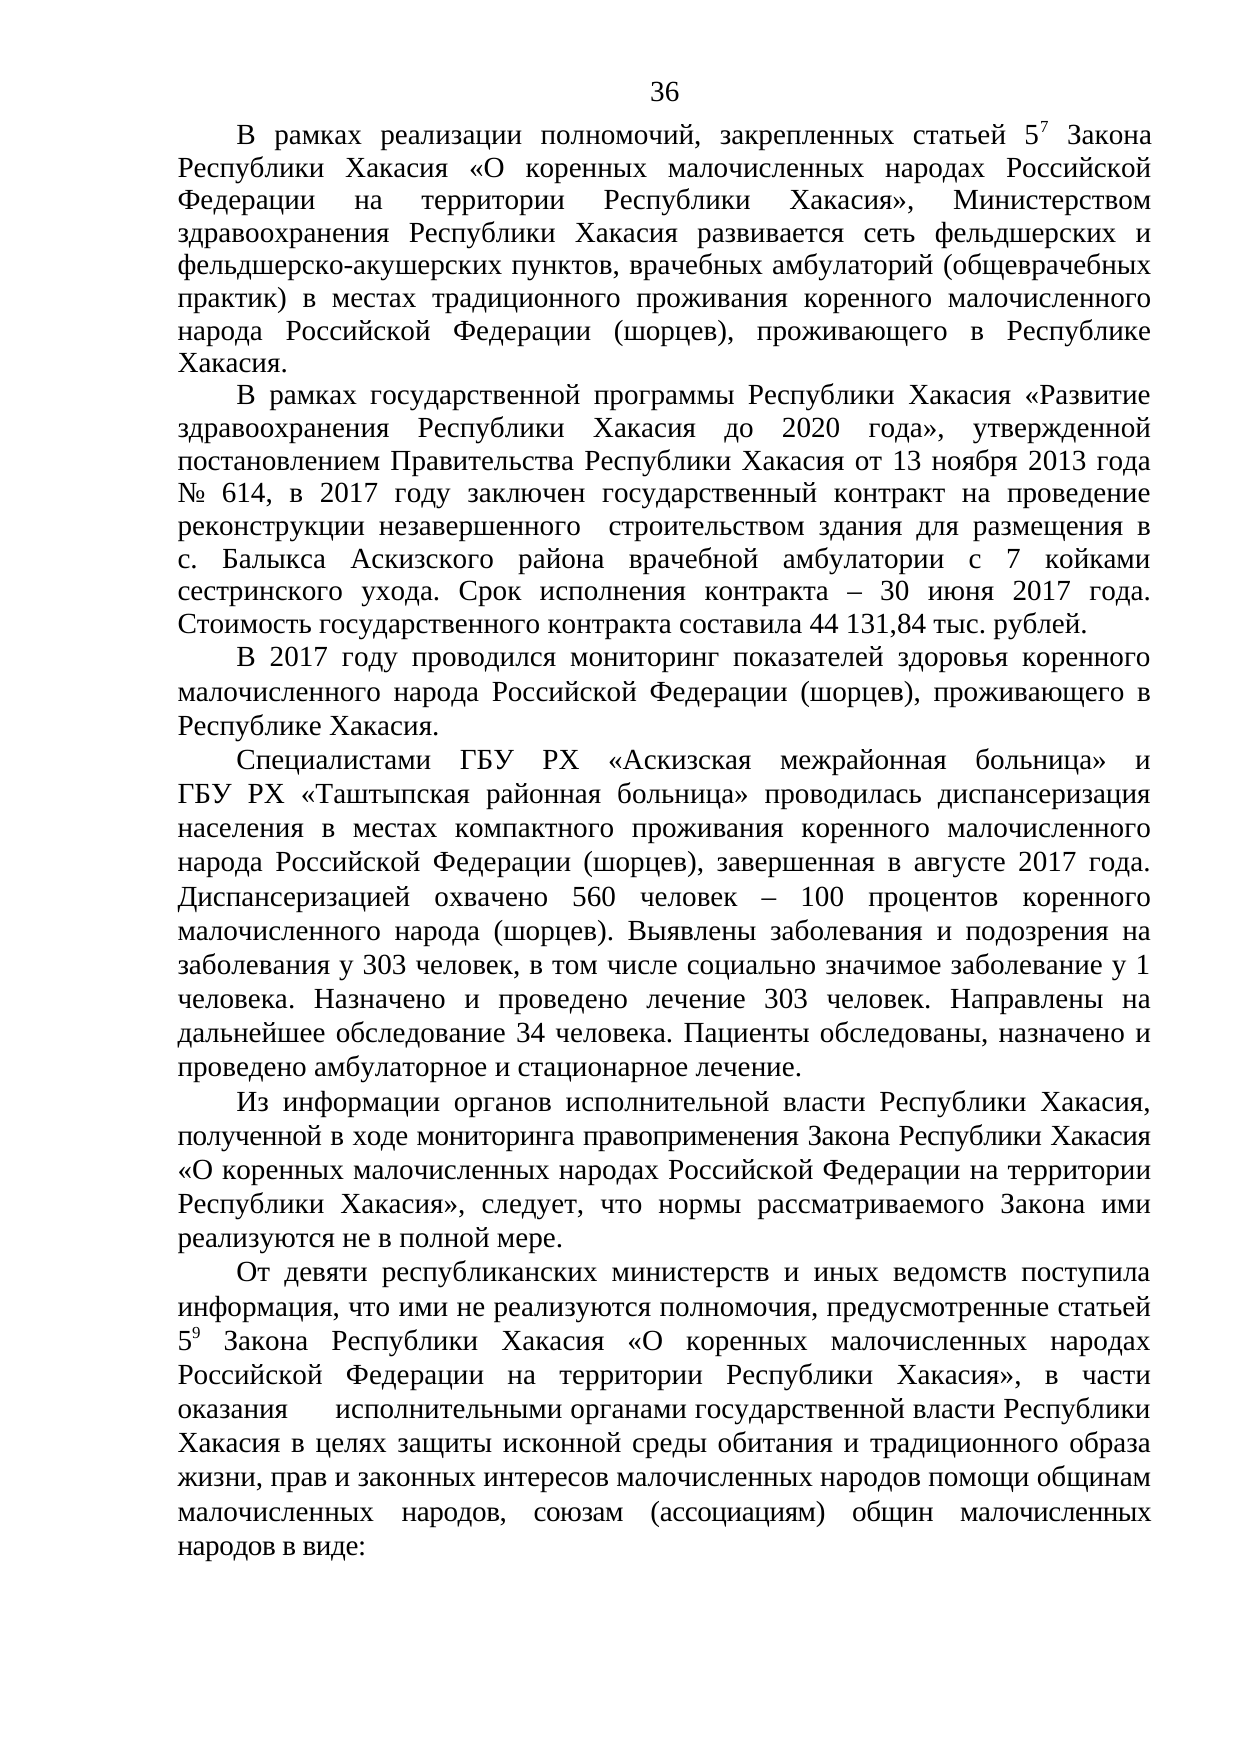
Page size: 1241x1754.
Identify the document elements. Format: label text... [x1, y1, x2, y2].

text Специалистами ГБУ РХ «Аскизская межрайонная больница» и ГБУ РХ «Таштыпская районная больница» проводилась диспансеризация населения в местах компактного проживания коренного малочисленного народа Российской Федерации (шорцев), завершенная в августе 2017 года. Диспансеризацией охвачено 560 человек – 100 процентов коренного малочисленного народа (шорцев). Выявлены заболевания и подозрения на заболевания у 303 человек, в том числе социально значимое заболевание у 1 человека. Назначено и проведено лечение 303 человек. Направлены на дальнейшее обследование 34 человека. Пациенты обследованы, назначено и проведено амбулаторное и стационарное лечение. [177, 742, 1152, 1083]
text В рамках государственной программы Республики Хакасия «Развитие здравоохранения Республики Хакасия до 2020 года», утвержденной постановлением Правительства Республики Хакасия от 13 ноября 2013 года № 614, в 2017 году заключен государственный контракт на проведение реконструкции незавершенного строительством здания для размещения в с. Балыкса Аскизского района врачебной амбулатории с 7 койками сестринского ухода. Срок исполнения контракта – 30 июня 2017 года. Стоимость государственного контракта составила 44 131,84 тыс. рублей. [177, 379, 1152, 639]
text От девяти республиканских министерств и иных ведомств поступила информация, что ими не реализуются полномочия, предусмотренные статьей 59 Закона Республики Хакасия «О коренных малочисленных народах Российской Федерации на территории Республики Хакасия», в части оказания исполнительными органами государственной власти Республики Хакасия в целях защиты исконной среды обитания и традиционного образа жизни, прав и законных интересов малочисленных народов помощи общинам малочисленных народов, союзам (ассоциациям) общин малочисленных народов в виде: [177, 1254, 1152, 1561]
text В рамках реализации полномочий, закрепленных статьей 57 Закона Республики Хакасия «О коренных малочисленных народах Российской Федерации на территории Республики Хакасия», Министерством здравоохранения Республики Хакасия развивается сеть фельдшерских и фельдшерско-акушерских пунктов, врачебных амбулаторий (общеврачебных практик) в местах традиционного проживания коренного малочисленного народа Российской Федерации (шорцев), проживающего в Республике Хакасия. [177, 118, 1152, 379]
text В 2017 году проводился мониторинг показателей здоровья коренного малочисленного народа Российской Федерации (шорцев), проживающего в Республике Хакасия. [177, 639, 1152, 741]
text Из информации органов исполнительной власти Республики Хакасия, полученной в ходе мониторинга правоприменения Закона Республики Хакасия «О коренных малочисленных народах Российской Федерации на территории Республики Хакасия», следует, что нормы рассматриваемого Закона ими реализуются не в полной мере. [177, 1084, 1152, 1254]
